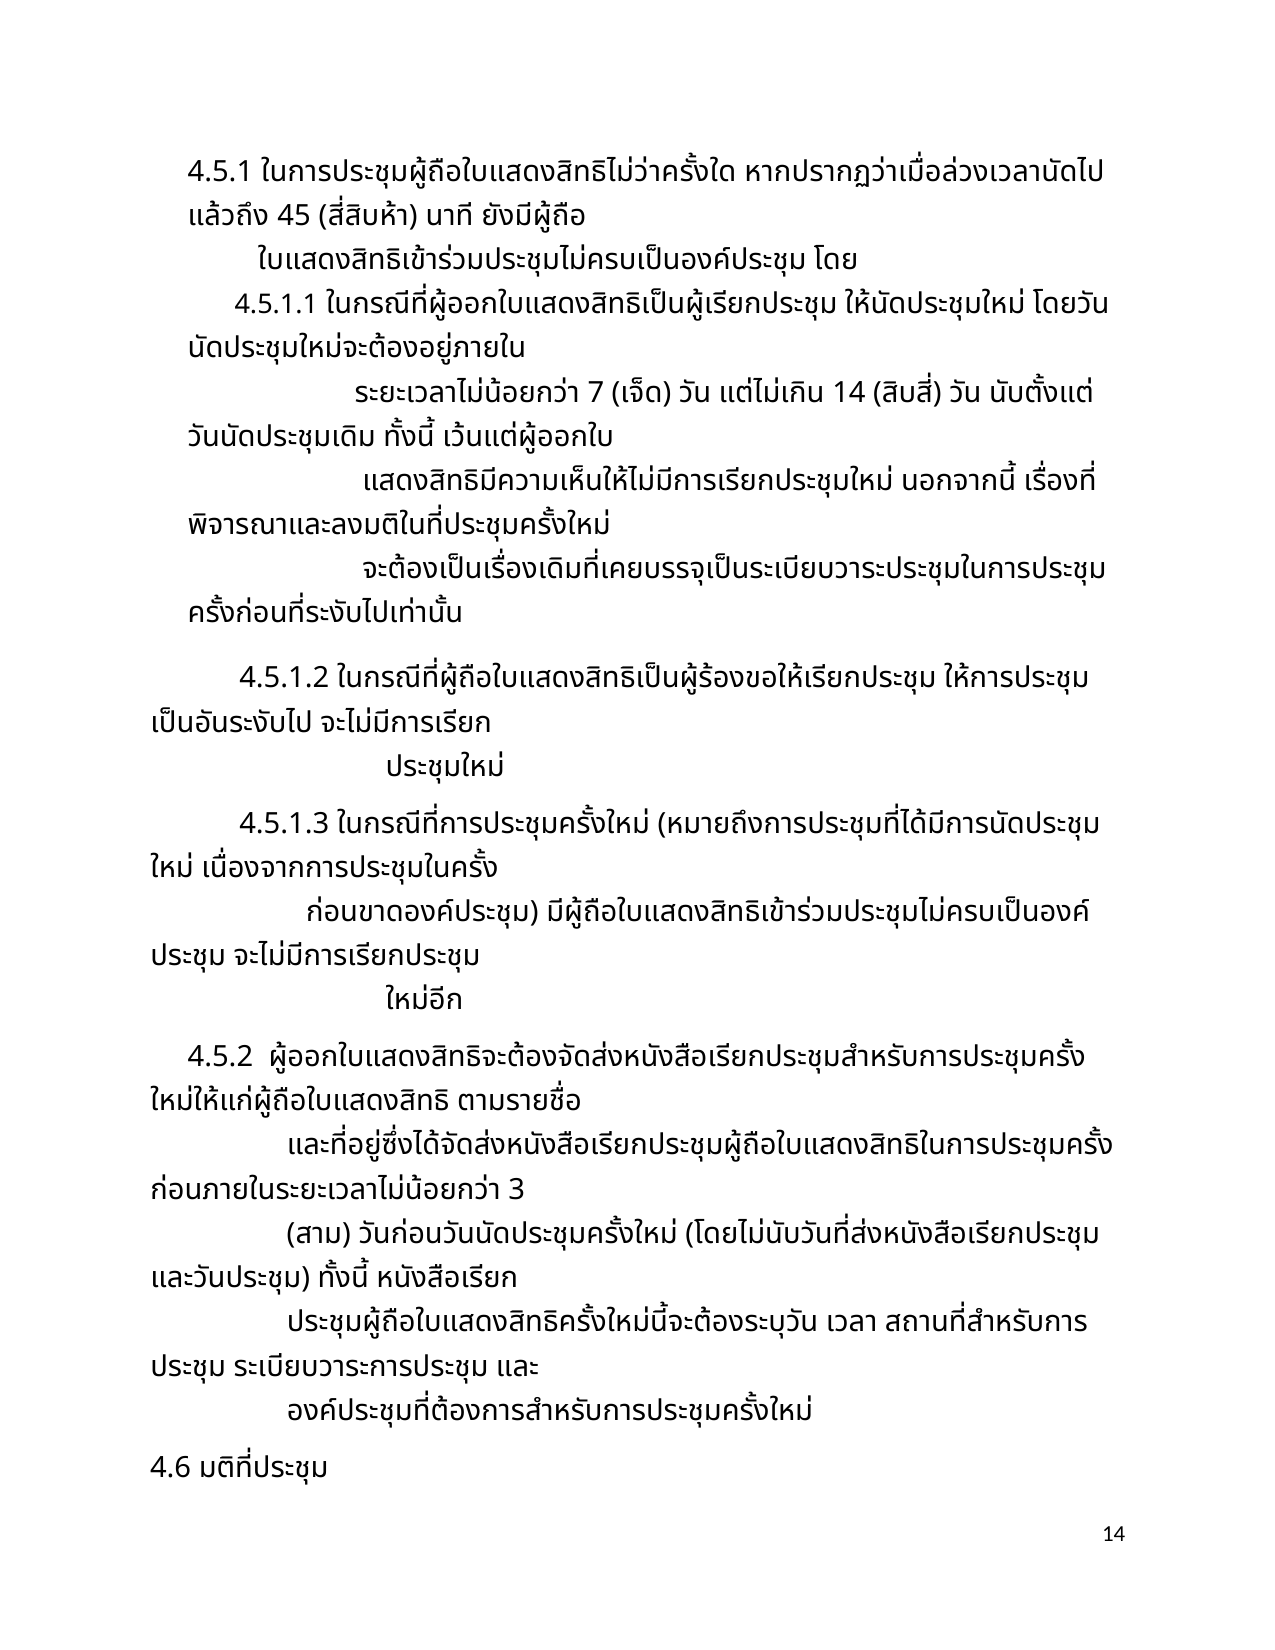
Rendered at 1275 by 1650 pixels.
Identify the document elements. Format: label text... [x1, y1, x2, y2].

list 4.5.1 ในการประชุมผู้ถือใบแสดงสิทธิไม่ว่าครั้งใด หากปรากฏว่าเมื่อล่วงเวลานัดไปแล้วถึง 45 (สี่สิบห้า) นาที ยังมีผู้ถือ ใบแสดงสิทธิเข้าร่วมประชุมไม่ครบเป็นองค์ประชุม โดย [187, 150, 1125, 283]
text 4.5.2 ผู้ออกใบแสดงสิทธิจะต้องจัดส่งหนังสือเรียกประชุมสำหรับการประชุมครั้งใหม่ให้แก่ผู้ถือใบแสดงสิทธิ ตามรายชื่อ และที่อยู่ซึ่งได้จัดส่งหนังสือเรียกประชุมผู้ถือใบแสดงสิทธิในการประชุมครั้งก่อนภายในระยะเวลาไม่น้อยกว่า 3 (สาม) วันก่อนวันนัดประชุมครั้งใหม่ (โดยไม่นับวันที่ส่งหนังสือเรียกประชุมและวันประชุม) ทั้งนี้ หนังสือเรียก ประชุมผู้ถือใบแสดงสิทธิครั้งใหม่นี้จะต้องระบุวัน เวลา สถานที่สำหรับการประชุม ระเบียบวาระการประชุม และ องค์ประชุมที่ต้องการสำหรับการประชุมครั้งใหม่ [150, 1035, 1125, 1433]
text 4.6 มติที่ประชุม [150, 1446, 1125, 1490]
text 4.5.1.3 ในกรณีที่การประชุมครั้งใหม่ (หมายถึงการประชุมที่ได้มีการนัดประชุมใหม่ เนื่องจากการประชุมในครั้ง ก่อนขาดองค์ประชุม) มีผู้ถือใบแสดงสิทธิเข้าร่วมประชุมไม่ครบเป็นองค์ประชุม จะไม่มีการเรียกประชุม ใหม่อีก [150, 802, 1125, 1023]
list 4.5.1.1 ในกรณีที่ผู้ออกใบแสดงสิทธิเป็นผู้เรียกประชุม ให้นัดประชุมใหม่ โดยวันนัดประชุมใหม่จะต้องอยู่ภายใน ระยะเวลาไม่น้อยกว่า 7 (เจ็ด) วัน แต่ไม่เกิน 14 (สิบสี่) วัน นับตั้งแต่วันนัดประชุมเดิม ทั้งนี้ เว้นแต่ผู้ออกใบ แสดงสิทธิมีความเห็นให้ไม่มีการเรียกประชุมใหม่ นอกจากนี้ เรื่องที่พิจารณาและลงมติในที่ประชุมครั้งใหม่ จะต้องเป็นเรื่องเดิมที่เคยบรรจุเป็นระเบียบวาระประชุมในการประชุมครั้งก่อนที่ระงับไปเท่านั้น [187, 283, 1125, 636]
text 4.5.1.2 ในกรณีที่ผู้ถือใบแสดงสิทธิเป็นผู้ร้องขอให้เรียกประชุม ให้การประชุมเป็นอันระงับไป จะไม่มีการเรียก ประชุมใหม่ [150, 657, 1125, 789]
